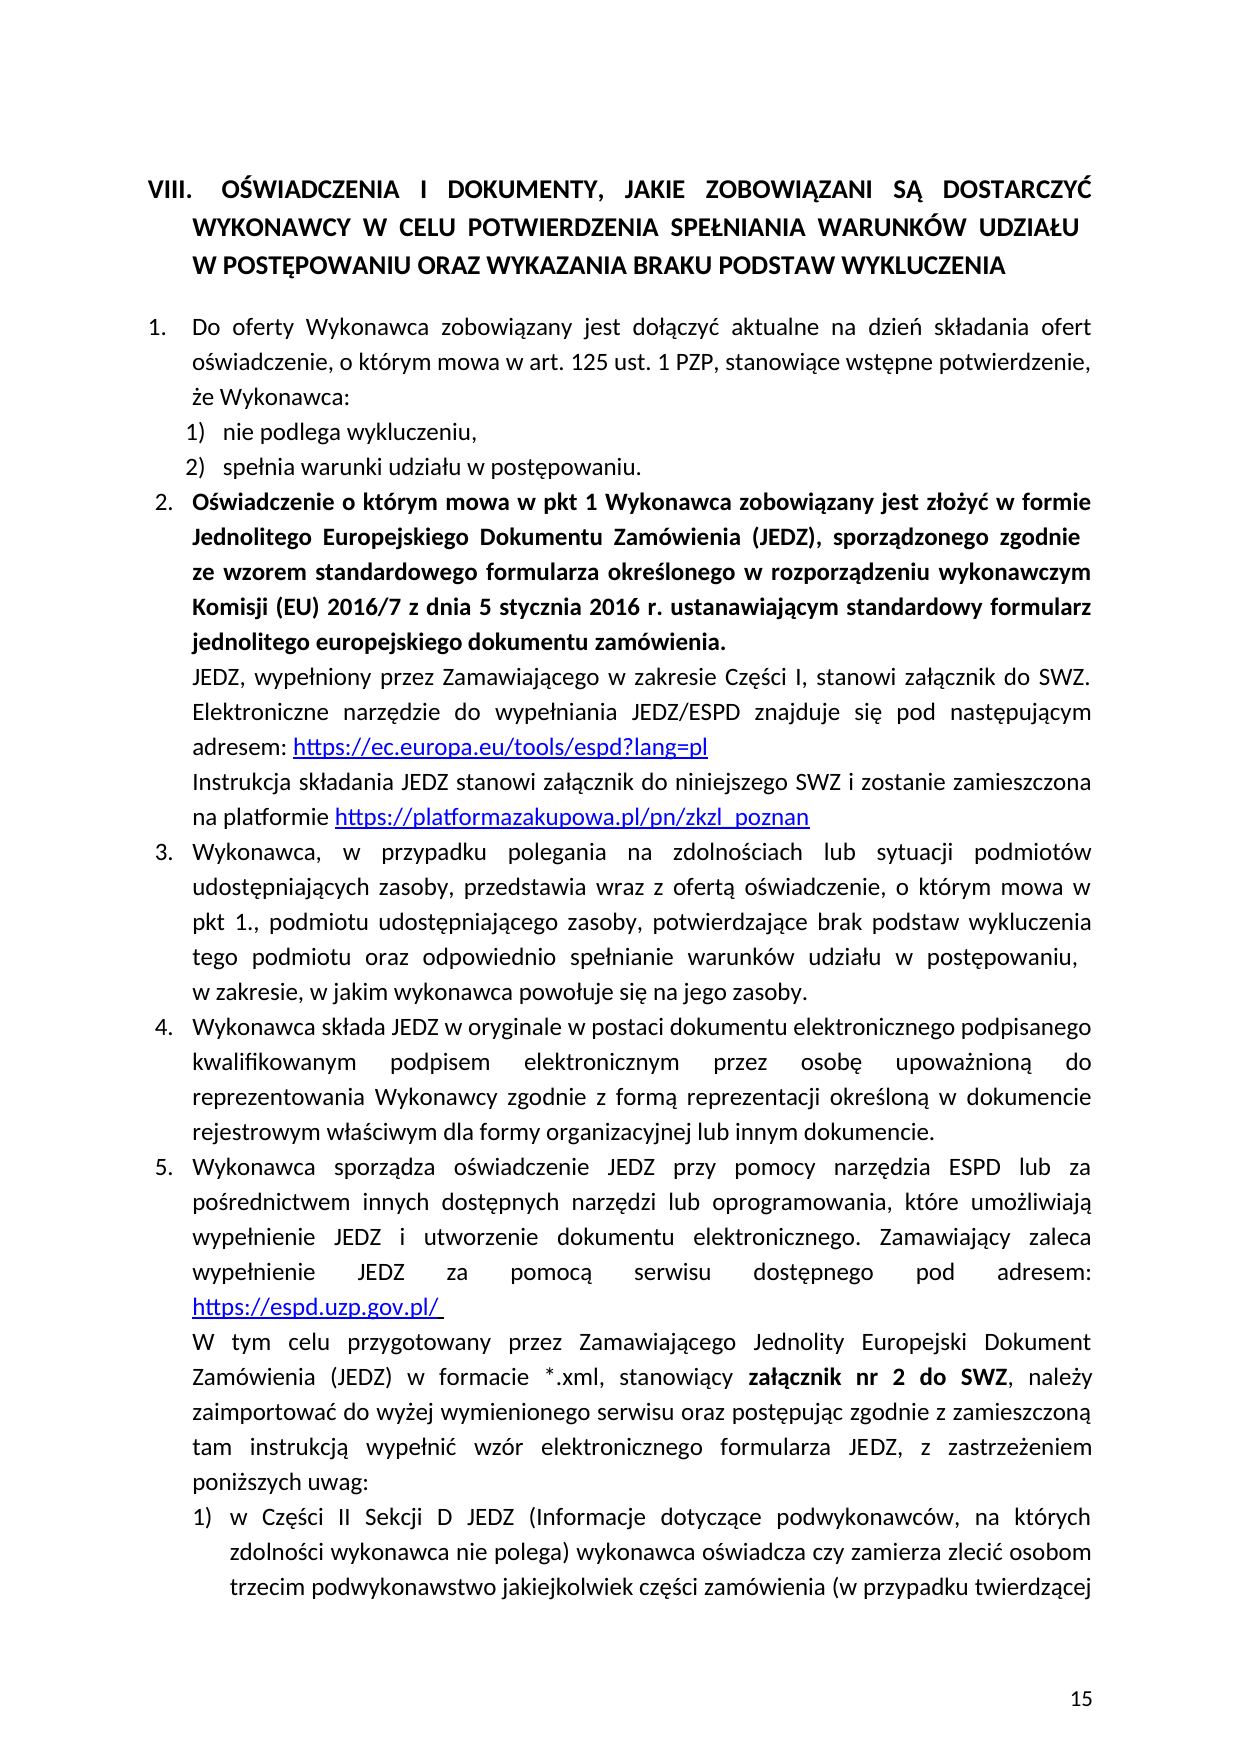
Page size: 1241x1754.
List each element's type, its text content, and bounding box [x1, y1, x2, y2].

list Instrukcja składania JEDZ stanowi załącznik do niniejszego SWZ i zostanie zamieszczona na platformie https://platformazakupowa.pl/pn/zkzl_poznan [192, 766, 1093, 832]
subtitle OŚWIADCZENIA I DOKUMENTY, JAKIE ZOBOWIĄZANI SĄ DOSTARCZYĆ WYKONAWCY W CELU POTWIERDZENIA SPEŁNIANIA WARUNKÓW UDZIAŁU W POSTĘPOWANIU ORAZ WYKAZANIA BRAKU PODSTAW WYKLUCZENIA [148, 173, 1093, 281]
list nie podlega wykluczeniu, [185, 416, 1093, 447]
list W tym celu przygotowany przez Zamawiającego Jednolity Europejski Dokument Zamówienia (JEDZ) w formacie *.xml, stanowiący załącznik nr 2 do SWZ, należy zaimportować do wyżej wymienionego serwisu oraz postępując zgodnie z zamieszczoną tam instrukcją wypełnić wzór elektronicznego formularza JEDZ, z zastrzeżeniem poniższych uwag: [192, 1326, 1093, 1497]
list Do oferty Wykonawca zobowiązany jest dołączyć aktualne na dzień składania ofert oświadczenie, o którym mowa w art. 125 ust. 1 PZP, stanowiące wstępne potwierdzenie, że Wykonawca: [148, 311, 1093, 412]
list Oświadczenie o którym mowa w pkt 1 Wykonawca zobowiązany jest złożyć w formie Jednolitego Europejskiego Dokumentu Zamówienia (JEDZ), sporządzonego zgodnie ze wzorem standardowego formularza określonego w rozporządzeniu wykonawczym Komisji (EU) 2016/7 z dnia 5 stycznia 2016 r. ustanawiającym standardowy formularz jednolitego europejskiego dokumentu zamówienia. [154, 486, 1093, 657]
list spełnia warunki udziału w postępowaniu. [185, 451, 1093, 482]
list Wykonawca, w przypadku polegania na zdolnościach lub sytuacji podmiotów udostępniających zasoby, przedstawia wraz z ofertą oświadczenie, o którym mowa w pkt 1., podmiotu udostępniającego zasoby, potwierdzające brak podstaw wykluczenia tego podmiotu oraz odpowiednio spełnianie warunków udziału w postępowaniu, w zakresie, w jakim wykonawca powołuje się na jego zasoby. [154, 836, 1093, 1007]
list Wykonawca sporządza oświadczenie JEDZ przy pomocy narzędzia ESPD lub za pośrednictwem innych dostępnych narzędzi lub oprogramowania, które umożliwiają wypełnienie JEDZ i utworzenie dokumentu elektronicznego. Zamawiający zaleca wypełnienie JEDZ za pomocą serwisu dostępnego pod adresem: https://espd.uzp.gov.pl/ [154, 1151, 1093, 1322]
list JEDZ, wypełniony przez Zamawiającego w zakresie Części I, stanowi załącznik do SWZ. Elektroniczne narzędzie do wypełniania JEDZ/ESPD znajduje się pod następującym adresem: https://ec.europa.eu/tools/espd?lang=pl [192, 661, 1093, 762]
list Wykonawca składa JEDZ w oryginale w postaci dokumentu elektronicznego podpisanego kwalifikowanym podpisem elektronicznym przez osobę upoważnioną do reprezentowania Wykonawcy zgodnie z formą reprezentacji określoną w dokumencie rejestrowym właściwym dla formy organizacyjnej lub innym dokumencie. [154, 1011, 1093, 1147]
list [192, 1501, 1093, 1602]
